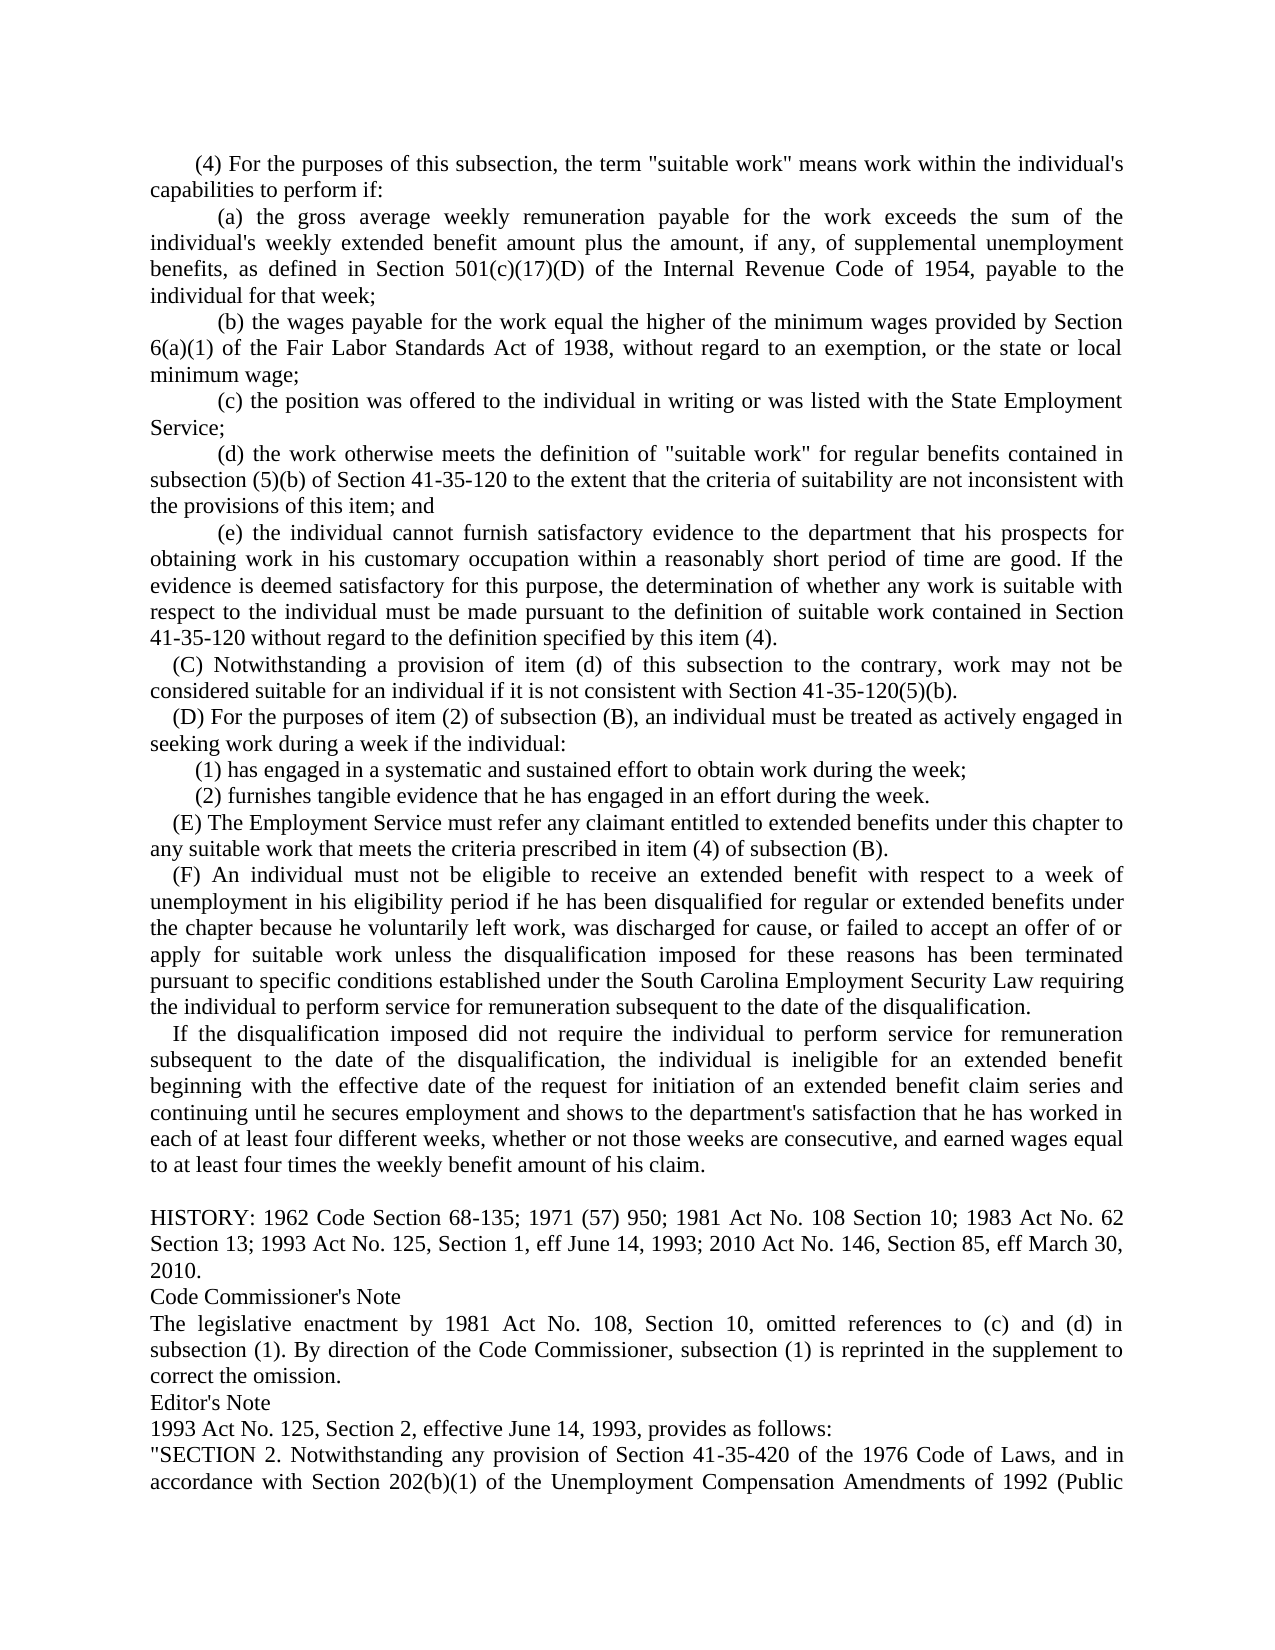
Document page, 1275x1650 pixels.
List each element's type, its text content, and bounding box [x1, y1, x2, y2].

text (b) the wages payable for the work equal the higher of the minimum wages provided by Section 6(a)(1) of the Fair Labor Standards Act of 1938, without regard to an exemption, or the state or local minimum wage; [150, 308, 1125, 387]
text HISTORY: 1962 Code Section 68-135; 1971 (57) 950; 1981 Act No. 108 Section 10; 1983 Act No. 62 Section 13; 1993 Act No. 125, Section 1, eff June 14, 1993; 2010 Act No. 146, Section 85, eff March 30, 2010. [150, 1204, 1125, 1283]
text (d) the work otherwise meets the definition of "suitable work" for regular benefits contained in subsection (5)(b) of Section 41-35-120 to the extent that the criteria of suitability are not inconsistent with the provisions of this item; and [150, 440, 1125, 519]
text The legislative enactment by 1981 Act No. 108, Section 10, omitted references to (c) and (d) in subsection (1). By direction of the Code Commissioner, subsection (1) is reprinted in the supplement to correct the omission. [150, 1309, 1125, 1389]
text Code Commissioner's Note [150, 1283, 1125, 1309]
text Editor's Note [150, 1389, 1125, 1415]
text (a) the gross average weekly remuneration payable for the work exceeds the sum of the individual's weekly extended benefit amount plus the amount, if any, of supplemental unemployment benefits, as defined in Section 501(c)(17)(D) of the Internal Revenue Code of 1954, payable to the individual for that week; [150, 203, 1125, 308]
text (C) Notwithstanding a provision of item (d) of this subsection to the contrary, work may not be considered suitable for an individual if it is not consistent with Section 41-35-120(5)(b). [150, 651, 1125, 703]
text (E) The Employment Service must refer any claimant entitled to extended benefits under this chapter to any suitable work that meets the criteria prescribed in item (4) of subsection (B). [150, 809, 1125, 862]
text (c) the position was offered to the individual in writing or was listed with the State Employment Service; [150, 387, 1125, 440]
text (1) has engaged in a systematic and sustained effort to obtain work during the week; [150, 756, 1125, 782]
text (4) For the purposes of this subsection, the term "suitable work" means work within the individual's capabilities to perform if: [150, 150, 1125, 203]
text If the disqualification imposed did not require the individual to perform service for remuneration subsequent to the date of the disqualification, the individual is ineligible for an extended benefit beginning with the effective date of the request for initiation of an extended benefit claim series and continuing until he secures employment and shows to the department's satisfaction that he has worked in each of at least four different weeks, whether or not those weeks are consecutive, and earned wages equal to at least four times the weekly benefit amount of his claim. [150, 1020, 1125, 1178]
text (2) furnishes tangible evidence that he has engaged in an effort during the week. [150, 782, 1125, 809]
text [150, 1441, 1125, 1494]
text (D) For the purposes of item (2) of subsection (B), an individual must be treated as actively engaged in seeking work during a week if the individual: [150, 703, 1125, 756]
text (F) An individual must not be eligible to receive an extended benefit with respect to a week of unemployment in his eligibility period if he has been disqualified for regular or extended benefits under the chapter because he voluntarily left work, was discharged for cause, or failed to accept an offer of or apply for suitable work unless the disqualification imposed for these reasons has been terminated pursuant to specific conditions established under the South Carolina Employment Security Law requiring the individual to perform service for remuneration subsequent to the date of the disqualification. [150, 862, 1125, 1020]
text 1993 Act No. 125, Section 2, effective June 14, 1993, provides as follows: [150, 1415, 1125, 1441]
text (e) the individual cannot furnish satisfactory evidence to the department that his prospects for obtaining work in his customary occupation within a reasonably short period of time are good. If the evidence is deemed satisfactory for this purpose, the determination of whether any work is suitable with respect to the individual must be made pursuant to the definition of suitable work contained in Section 41-35-120 without regard to the definition specified by this item (4). [150, 519, 1125, 651]
